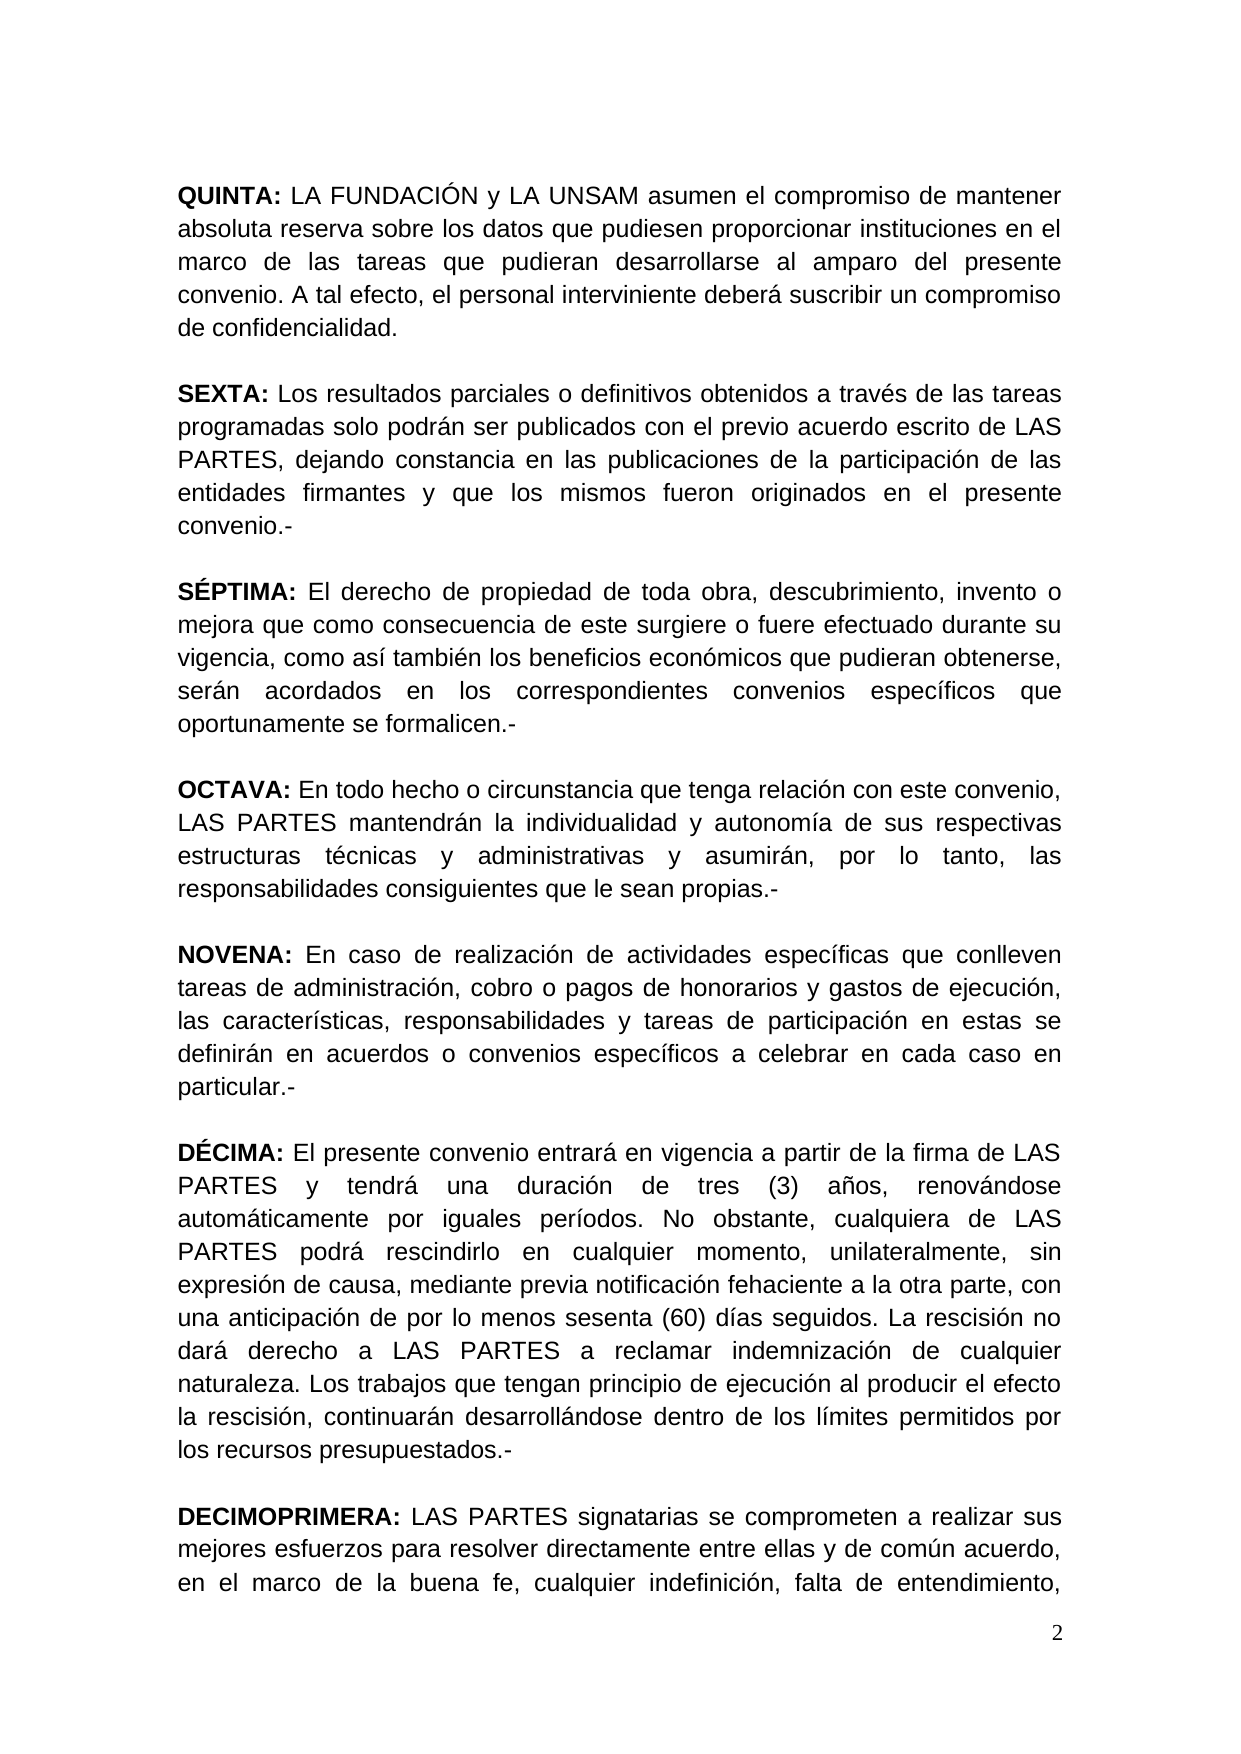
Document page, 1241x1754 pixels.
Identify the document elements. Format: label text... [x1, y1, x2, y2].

text QUINTA: LA FUNDACIÓN y LA UNSAM asumen el compromiso de mantener absoluta reserva sobre los datos que pudiesen proporcionar instituciones en el marco de las tareas que pudieran desarrollarse al amparo del presente convenio. A tal efecto, el personal interviniente deberá suscribir un compromiso de confidencialidad. [177, 181, 1063, 341]
text SÉPTIMA: El derecho de propiedad de toda obra, descubrimiento, invento o mejora que como consecuencia de este surgiere o fuere efectuado durante su vigencia, como así también los beneficios económicos que pudieran obtenerse, serán acordados en los correspondientes convenios específicos que oportunamente se formalicen.- [177, 577, 1063, 738]
text OCTAVA: En todo hecho o circunstancia que tenga relación con este convenio, LAS PARTES mantendrán la individualidad y autonomía de sus respectivas estructuras técnicas y administrativas y asumirán, por lo tanto, las responsabilidades consiguientes que le sean propias.- [177, 775, 1063, 903]
text SEXTA: Los resultados parciales o definitivos obtenidos a través de las tareas programadas solo podrán ser publicados con el previo acuerdo escrito de LAS PARTES, dejando constancia en las publicaciones de la participación de las entidades firmantes y que los mismos fueron originados en el presente convenio.- [177, 379, 1063, 539]
text NOVENA: En caso de realización de actividades específicas que conlleven tareas de administración, cobro o pagos de honorarios y gastos de ejecución, las características, responsabilidades y tareas de participación en estas se definirán en acuerdos o convenios específicos a celebrar en cada caso en particular.- [177, 940, 1063, 1101]
text DÉCIMA: El presente convenio entrará en vigencia a partir de la firma de LAS PARTES y tendrá una duración de tres (3) años, renovándose automáticamente por iguales períodos. No obstante, cualquiera de LAS PARTES podrá rescindirlo en cualquier momento, unilateralmente, sin expresión de causa, mediante previa notificación fehaciente a la otra parte, con una anticipación de por lo menos sesenta (60) días seguidos. La rescisión no dará derecho a LAS PARTES a reclamar indemnización de cualquier naturaleza. Los trabajos que tengan principio de ejecución al producir el efecto la rescisión, continuarán desarrollándose dentro de los límites permitidos por los recursos presupuestados.- [177, 1138, 1063, 1464]
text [177, 1501, 1063, 1596]
